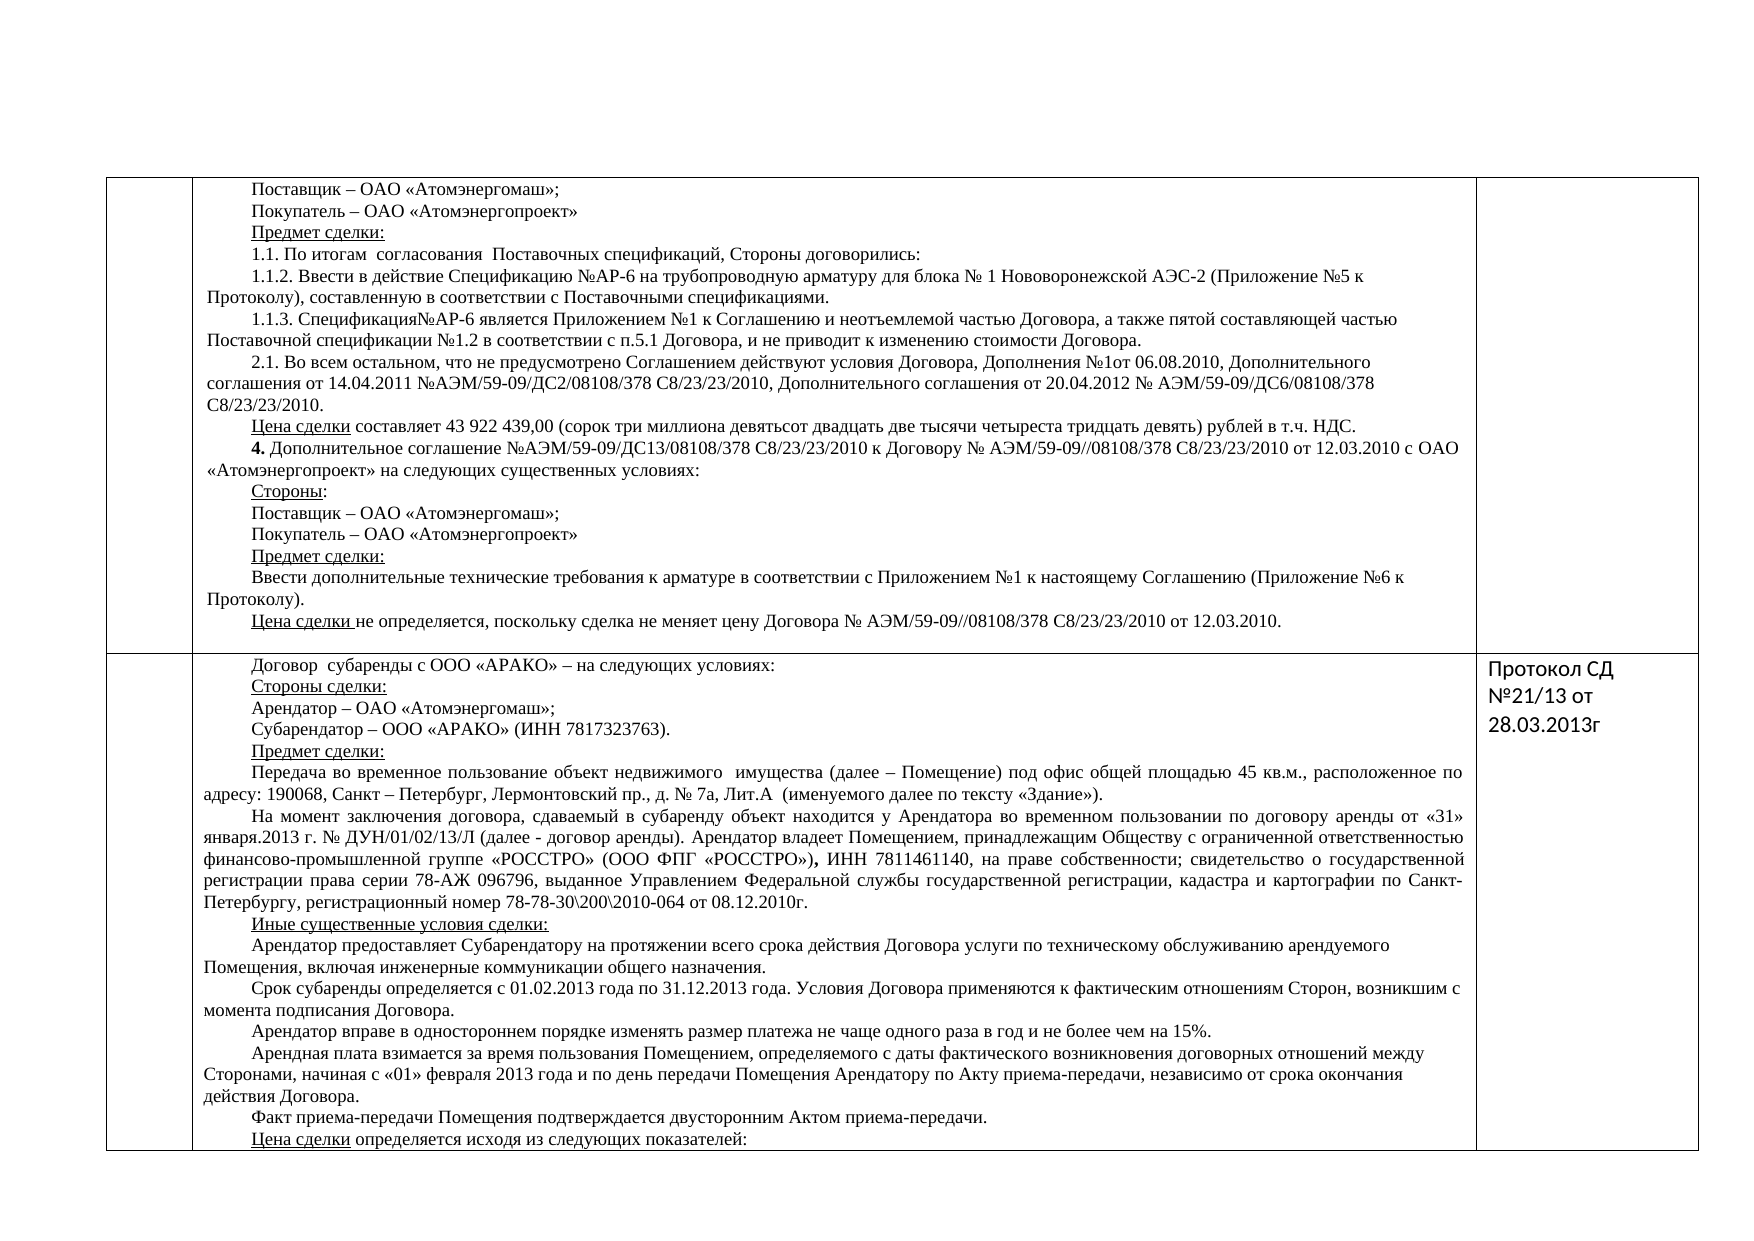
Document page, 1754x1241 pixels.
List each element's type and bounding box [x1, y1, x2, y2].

table_cell [1477, 178, 1698, 653]
table_cell [193, 178, 1476, 653]
table_cell [107, 654, 192, 1149]
table_cell [107, 178, 192, 653]
table_cell [193, 654, 1476, 1149]
table_cell [1477, 654, 1698, 1149]
